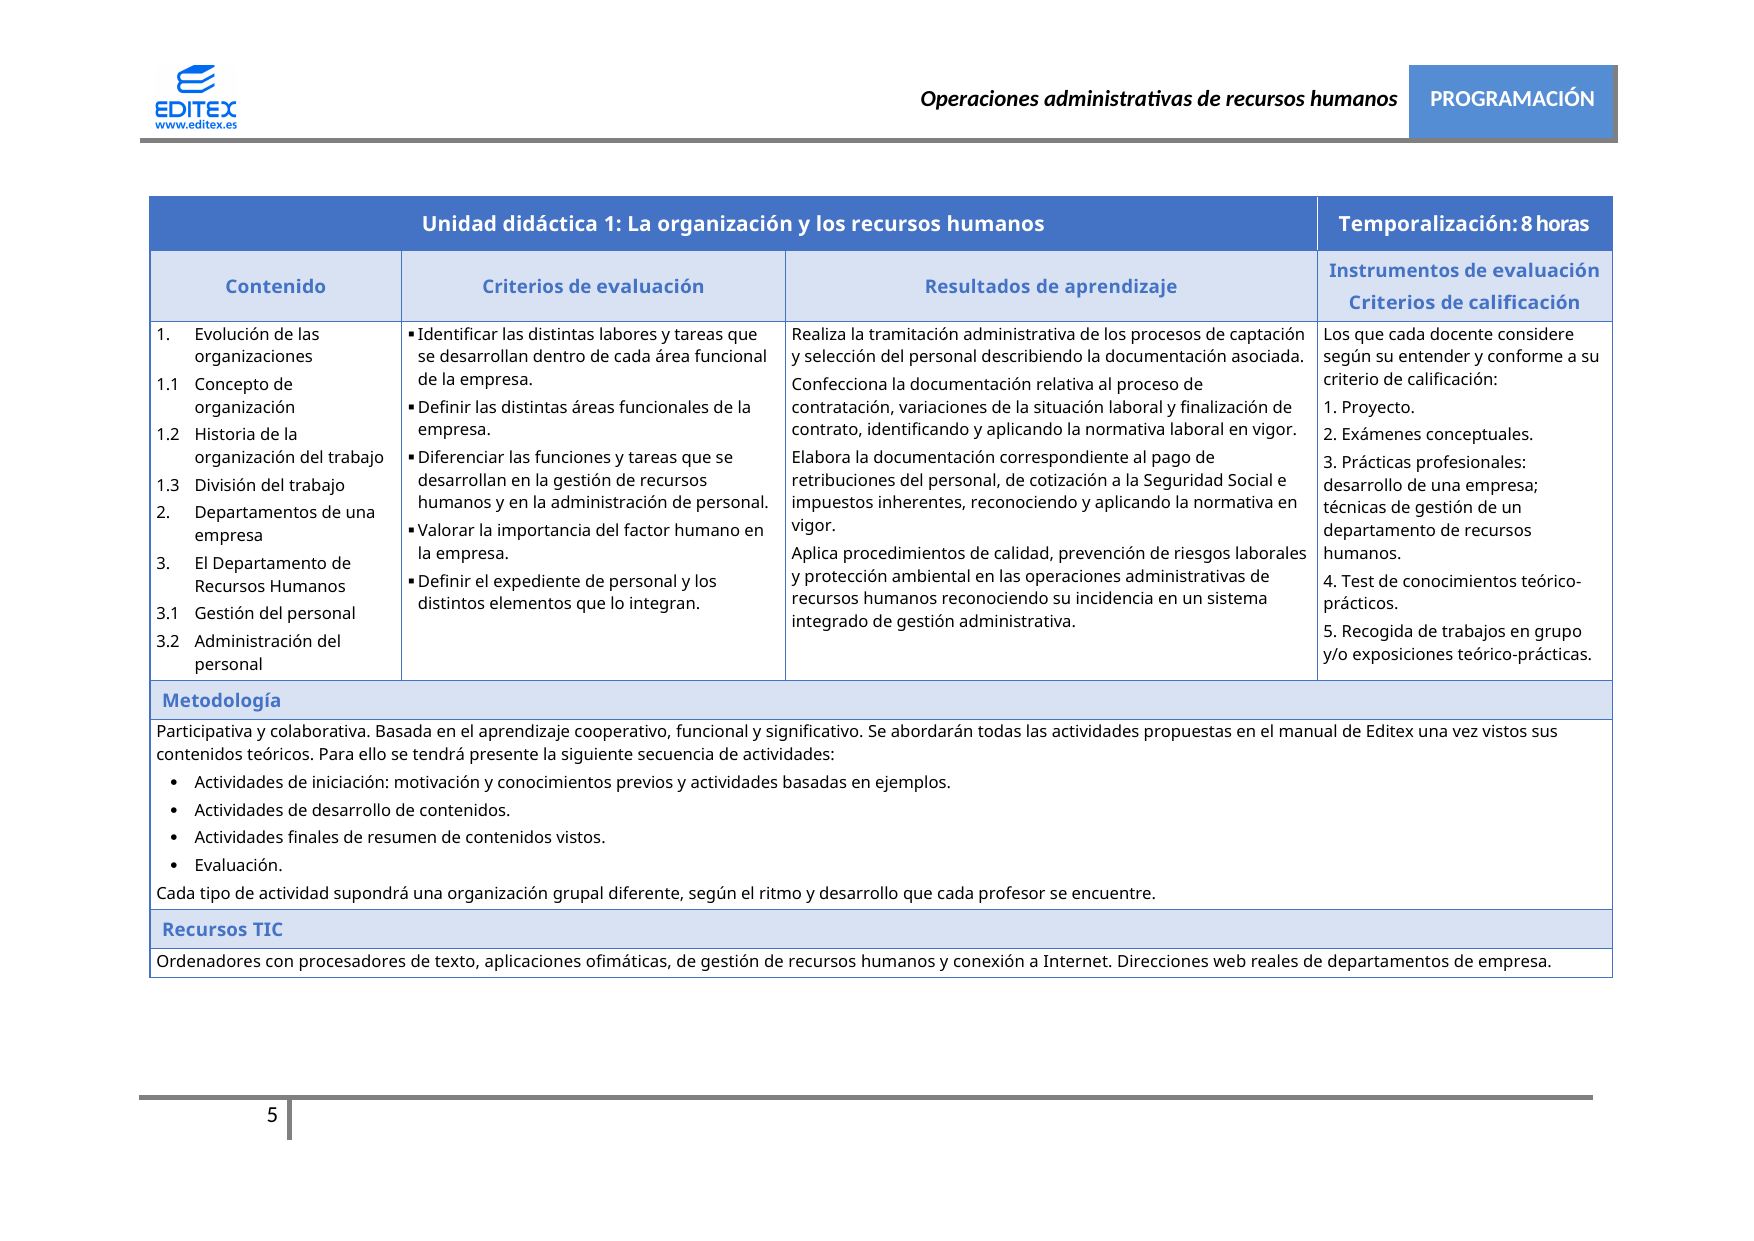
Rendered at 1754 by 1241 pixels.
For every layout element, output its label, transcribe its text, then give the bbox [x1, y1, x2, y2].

table_header Unidad didáctica 1: La organización y los recursos humanos [151, 197, 1317, 250]
table_cell Identificar las distintas labores y tareas que se desarrollan dentro de cada área funcional de la empresa. Definir las distintas áreas funcionales de la empresa. Diferenciar las funciones y tareas que se desarrollan en la gestión de recursos humanos y en la administración de personal. Valorar la importancia del factor humano en la empresa. Definir el expediente de personal y los distintos elementos que lo integran. [402, 322, 785, 680]
table_cell Resultados de aprendizaje [786, 251, 1317, 321]
table_cell Participativa y colaborativa. Basada en el aprendizaje cooperativo, funcional y significativo. Se abordarán todas las actividades propuestas en el manual de Editex una vez vistos sus contenidos teóricos. Para ello se tendrá presente la siguiente secuencia de actividades: Actividades de iniciación: motivación y conocimientos previos y actividades basadas en ejemplos. Actividades de desarrollo de contenidos. Actividades finales de resumen de contenidos vistos. Evaluación. Cada tipo de actividad supondrá una organización grupal diferente, según el ritmo y desarrollo que cada profesor se encuentre. [151, 720, 1612, 909]
table_cell Recursos TIC [151, 910, 1612, 948]
table_cell Criterios de evaluación [402, 251, 785, 321]
table_cell Metodología [151, 681, 1612, 719]
table_cell Instrumentos de evaluación Criterios de calificación [1318, 251, 1612, 321]
table_cell Ordenadores con procesadores de texto, aplicaciones ofimáticas, de gestión de recursos humanos y conexión a Internet. Direcciones web reales de departamentos de empresa. [151, 949, 1612, 977]
table_cell Contenido [151, 251, 401, 321]
picture [155, 65, 237, 131]
table_cell Evolución de las organizaciones Concepto de organización Historia de la organización del trabajo División del trabajo Departamentos de una empresa El Departamento de Recursos Humanos Gestión del personal Administración del personal [151, 322, 401, 680]
table_header Temporalización: 8 horas [1318, 197, 1612, 250]
table_cell Realiza la tramitación administrativa de los procesos de captación y selección del personal describiendo la documentación asociada. Confecciona la documentación relativa al proceso de contratación, variaciones de la situación laboral y finalización de contrato, identificando y aplicando la normativa laboral en vigor. Elabora la documentación correspondiente al pago de retribuciones del personal, de cotización a la Seguridad Social e impuestos inherentes, reconociendo y aplicando la normativa en vigor. Aplica procedimientos de calidad, prevención de riesgos laborales y protección ambiental en las operaciones administrativas de recursos humanos reconociendo su incidencia en un sistema integrado de gestión administrativa. [786, 322, 1317, 680]
table_cell Los que cada docente considere según su entender y conforme a su criterio de calificación: 1. Proyecto. 2. Exámenes conceptuales. 3. Prácticas profesionales: desarrollo de una empresa; técnicas de gestión de un departamento de recursos humanos. 4. Test de conocimientos teórico-prácticos. 5. Recogida de trabajos en grupo y/o exposiciones teórico-prácticas. [1318, 322, 1612, 680]
